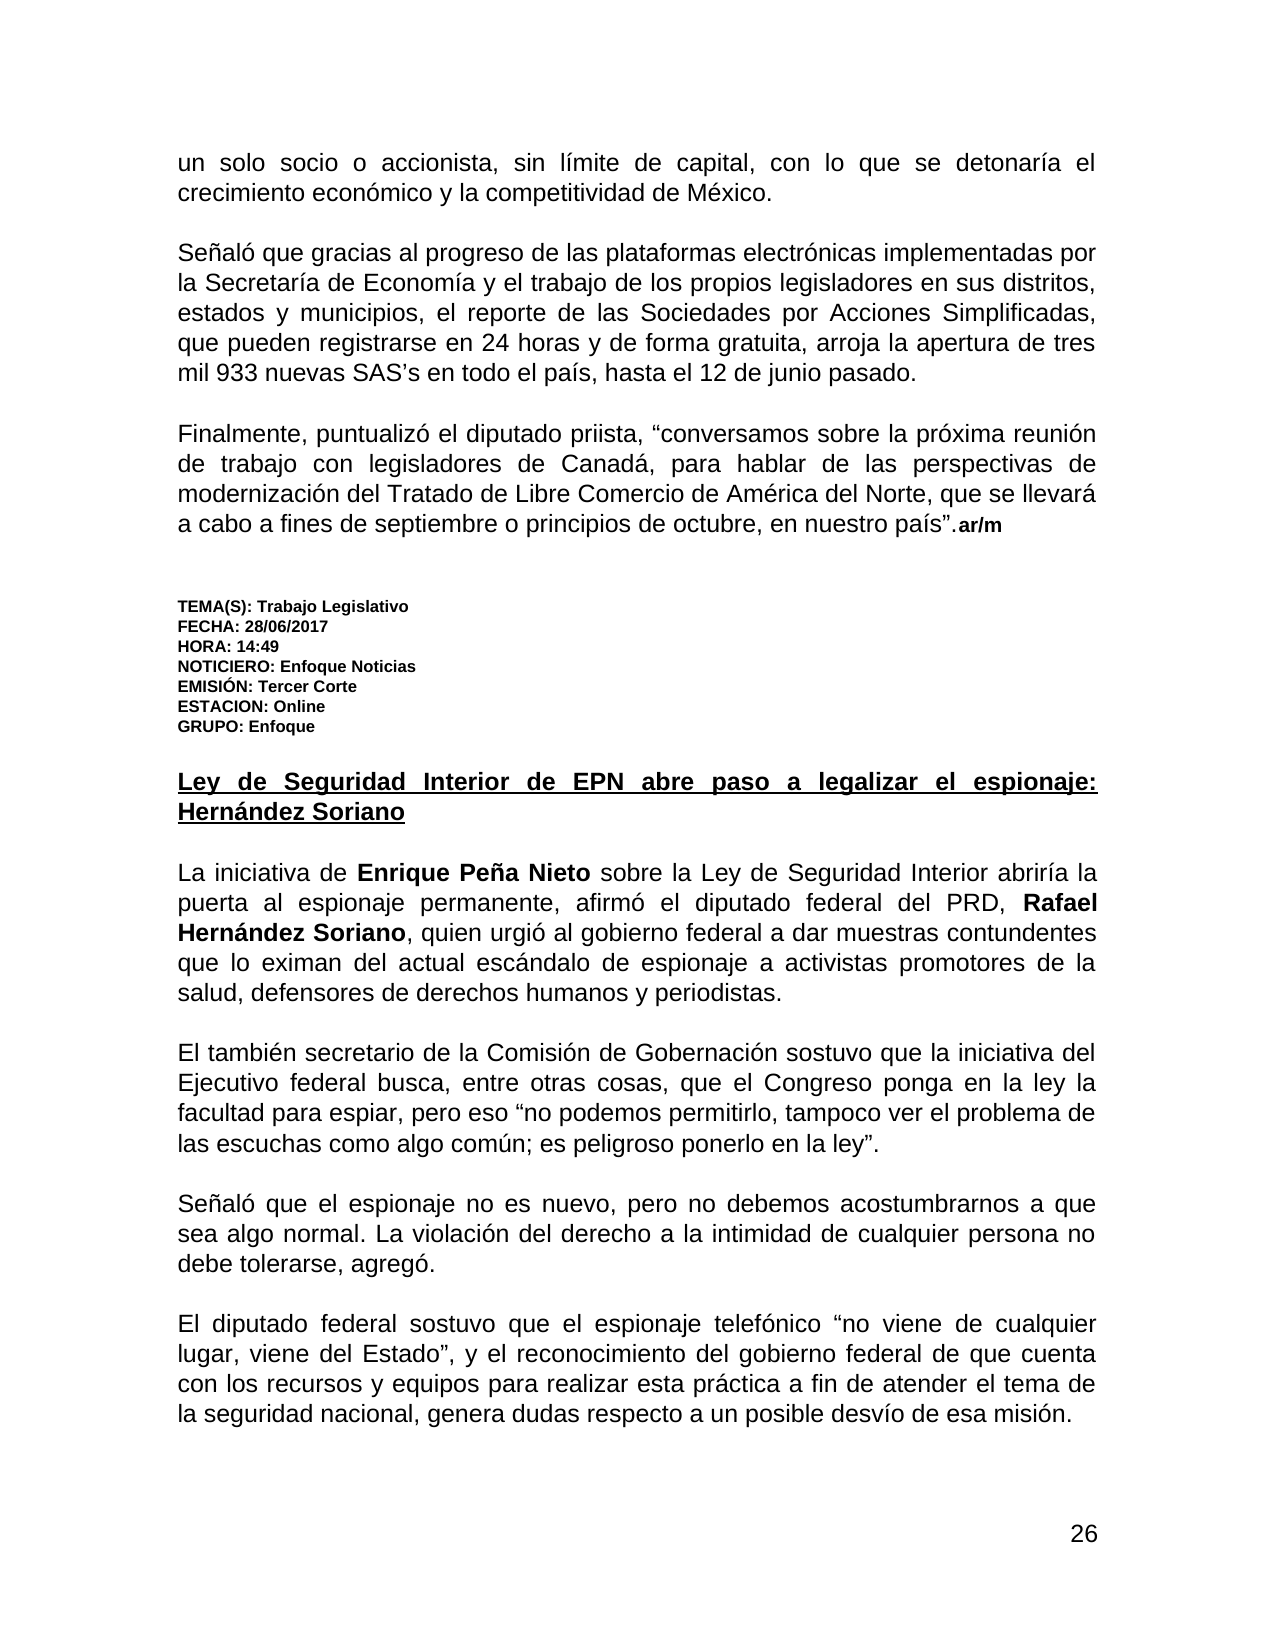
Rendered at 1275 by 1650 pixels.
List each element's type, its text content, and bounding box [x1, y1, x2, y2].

text Ley de Seguridad Interior de EPN abre paso a legalizar el espionaje: Hernández Soriano [177, 793, 1098, 826]
text Finalmente, puntualizó el diputado priista, “conversamos sobre la próxima reunión de trabajo con legisladores de Canadá, para hablar de las perspectivas de modernización del Tratado de Libre Comercio de América del Norte, que se llevará a cabo a fines de septiembre o principios de octubre, en nuestro país”.ar/m [177, 418, 1098, 538]
text GRUPO: Enfoque [177, 717, 1098, 736]
text El también secretario de la Comisión de Gobernación sostuvo que la iniciativa del Ejecutivo federal busca, entre otras cosas, que el Congreso ponga en la ley la facultad para espiar, pero eso “no podemos permitirlo, tampoco ver el problema de las escuchas como algo común; es peligroso ponerlo en la ley”. [177, 1038, 1098, 1157]
text Ley de Seguridad Interior de EPN abre paso a legalizar el espionaje: Hernández Soriano [177, 767, 1098, 792]
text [177, 148, 1098, 206]
text La iniciativa de Enrique Peña Nieto sobre la Ley de Seguridad Interior abriría la puerta al espionaje permanente, afirmó el diputado federal del PRD, Rafael Hernández Soriano, quien urgió al gobierno federal a dar muestras contundentes que lo eximan del actual escándalo de espionaje a activistas promotores de la salud, defensores de derechos humanos y periodistas. [177, 858, 1098, 1007]
text TEMA(S): Trabajo Legislativo [177, 596, 1098, 616]
text HORA: 14:49 [177, 637, 1098, 656]
text El diputado federal sostuvo que el espionaje telefónico “no viene de cualquier lugar, viene del Estado”, y el reconocimiento del gobierno federal de que cuenta con los recursos y equipos para realizar esta práctica a fin de atender el tema de la seguridad nacional, genera dudas respecto a un posible desvío de esa misión. [177, 1309, 1098, 1428]
text NOTICIERO: Enfoque Noticias [177, 657, 1098, 676]
text Señaló que el espionaje no es nuevo, pero no debemos acostumbrarnos a que sea algo normal. La violación del derecho a la intimidad de cualquier persona no debe tolerarse, agregó. [177, 1189, 1098, 1278]
text EMISIÓN: Tercer Corte [177, 677, 1098, 696]
text ESTACION: Online [177, 697, 1098, 716]
text FECHA: 28/06/2017 [177, 617, 1098, 636]
text Señaló que gracias al progreso de las plataformas electrónicas implementadas por la Secretaría de Economía y el trabajo de los propios legisladores en sus distritos, estados y municipios, el reporte de las Sociedades por Acciones Simplificadas, que pueden registrarse en 24 horas y de forma gratuita, arroja la apertura de tres mil 933 nuevas SAS’s en todo el país, hasta el 12 de junio pasado. [177, 238, 1098, 387]
